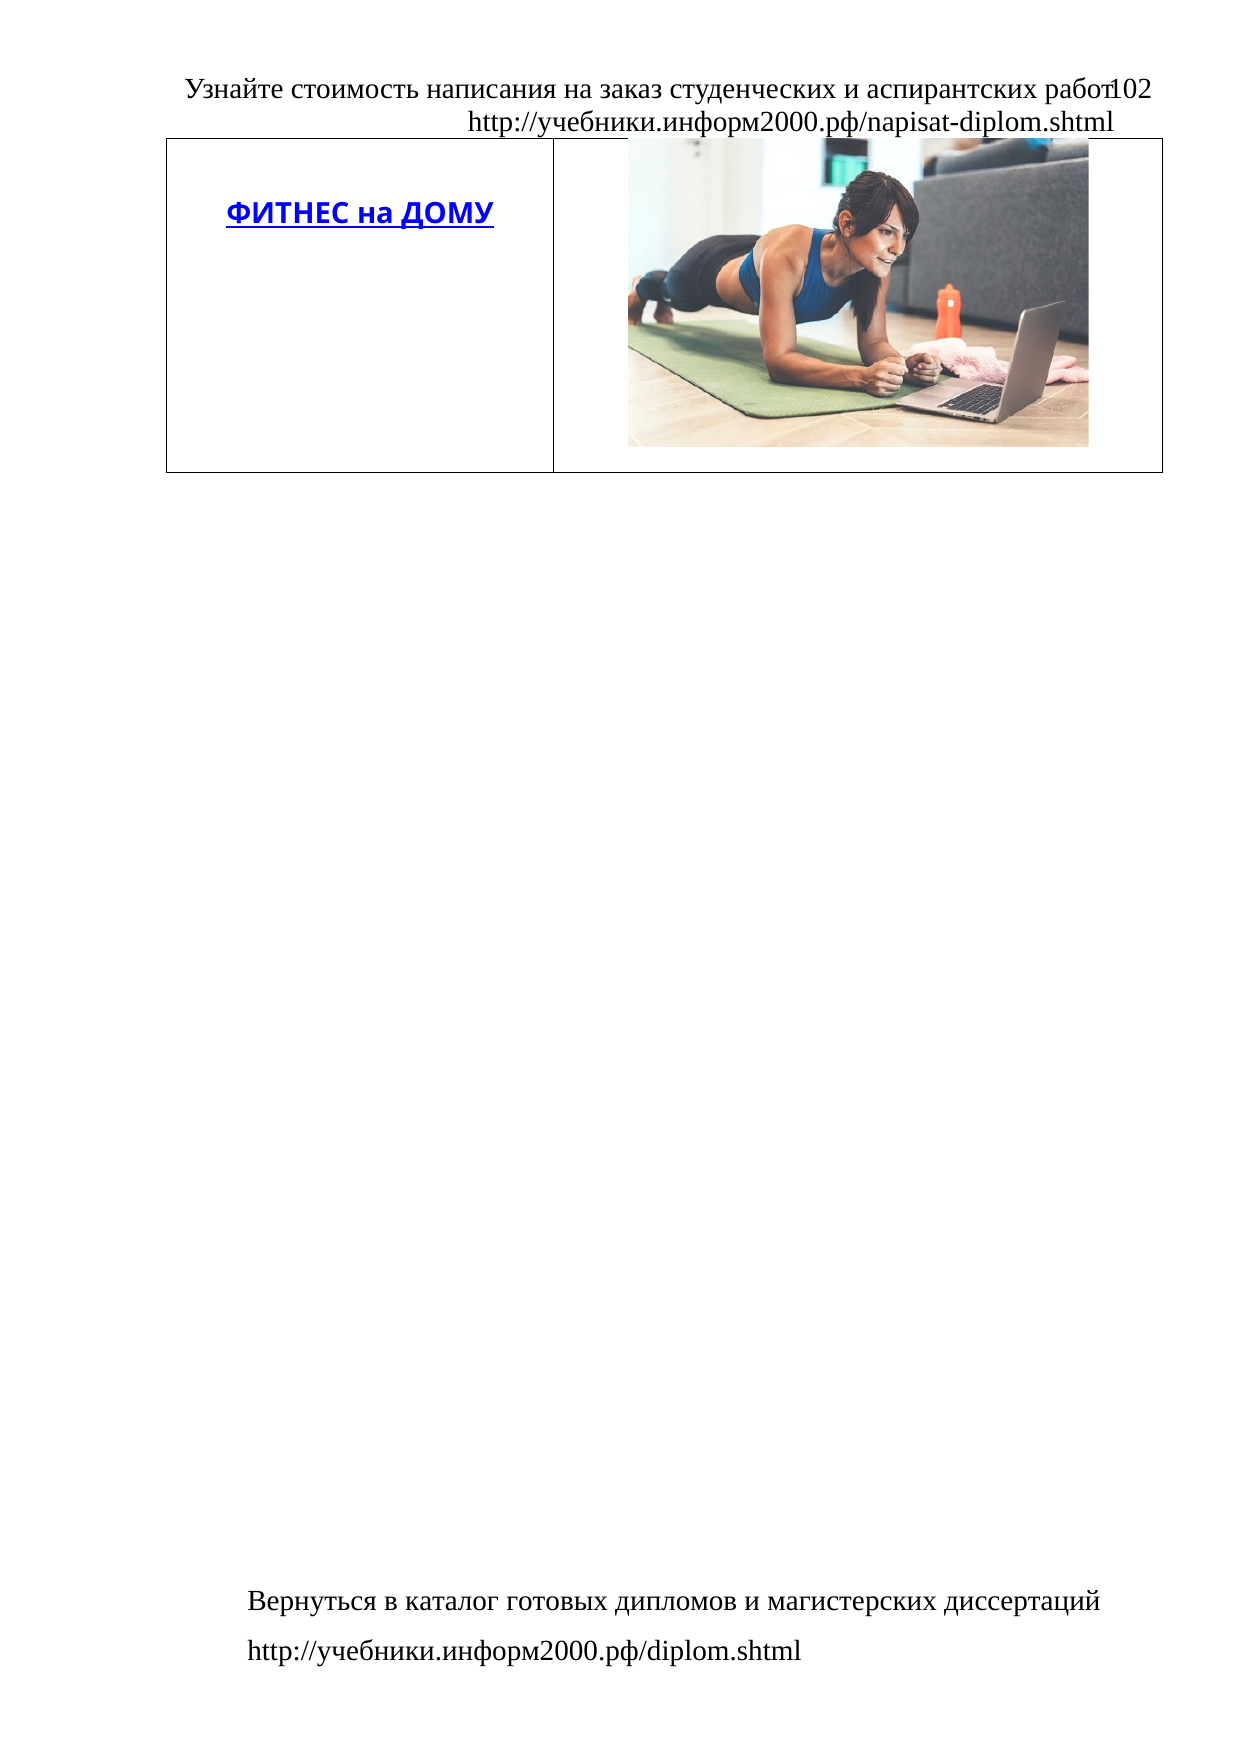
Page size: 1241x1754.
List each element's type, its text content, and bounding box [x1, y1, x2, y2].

table_header ФИТНЕС на ДОМУ [167, 139, 553, 472]
picture [628, 138, 1089, 447]
table_header [554, 139, 1162, 472]
